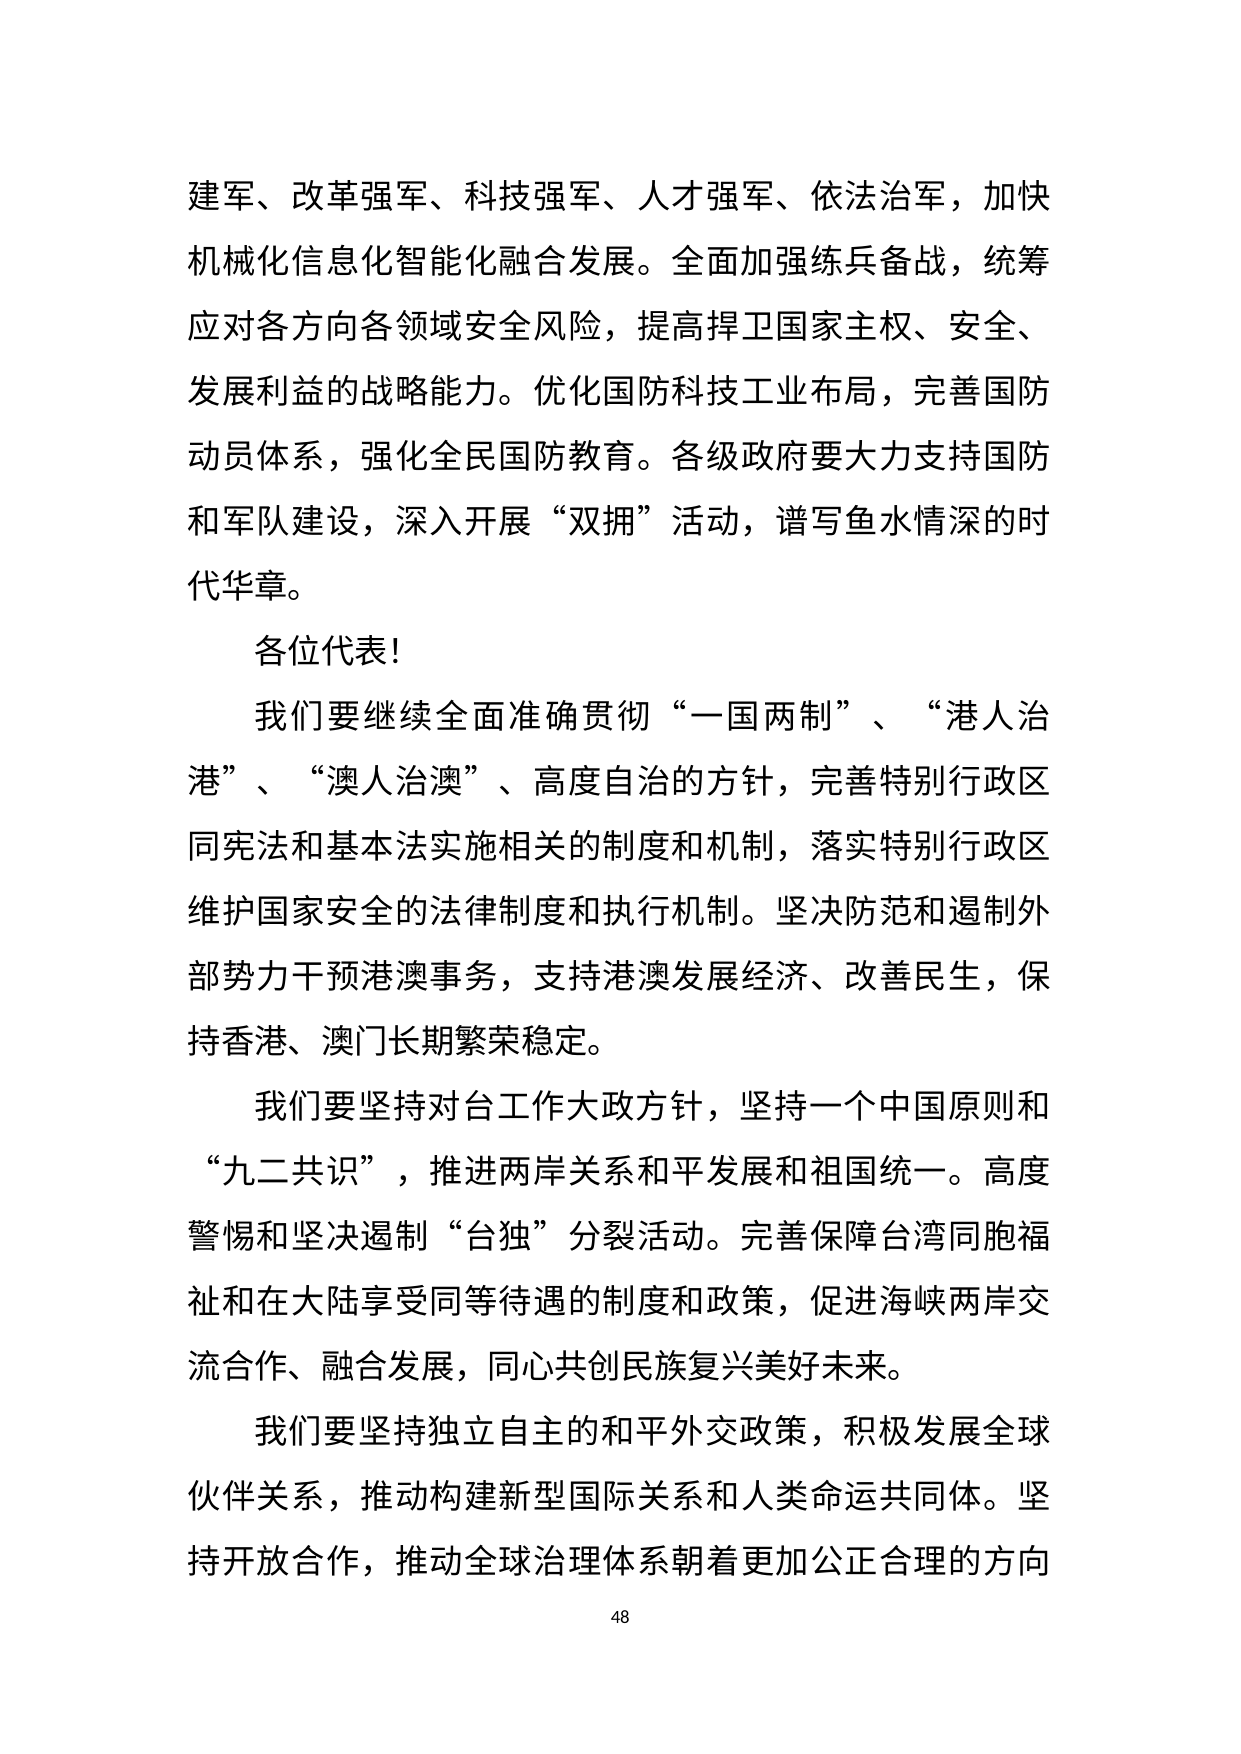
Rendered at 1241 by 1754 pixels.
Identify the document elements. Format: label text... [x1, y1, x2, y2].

text 我们要坚持对台工作大政方针，坚持一个中国原则和“九二共识”，推进两岸关系和平发展和祖国统一。高度警惕和坚决遏制“台独”分裂活动。完善保障台湾同胞福祉和在大陆享受同等待遇的制度和政策，促进海峡两岸交流合作、融合发展，同心共创民族复兴美好未来。 [187, 1072, 1053, 1397]
text 我们要继续全面准确贯彻“一国两制”、“港人治港”、“澳人治澳”、高度自治的方针，完善特别行政区同宪法和基本法实施相关的制度和机制，落实特别行政区维护国家安全的法律制度和执行机制。坚决防范和遏制外部势力干预港澳事务，支持港澳发展经济、改善民生，保持香港、澳门长期繁荣稳定。 [187, 682, 1053, 1072]
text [187, 162, 1053, 617]
text 各位代表！ [187, 617, 1053, 682]
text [187, 1397, 1053, 1592]
